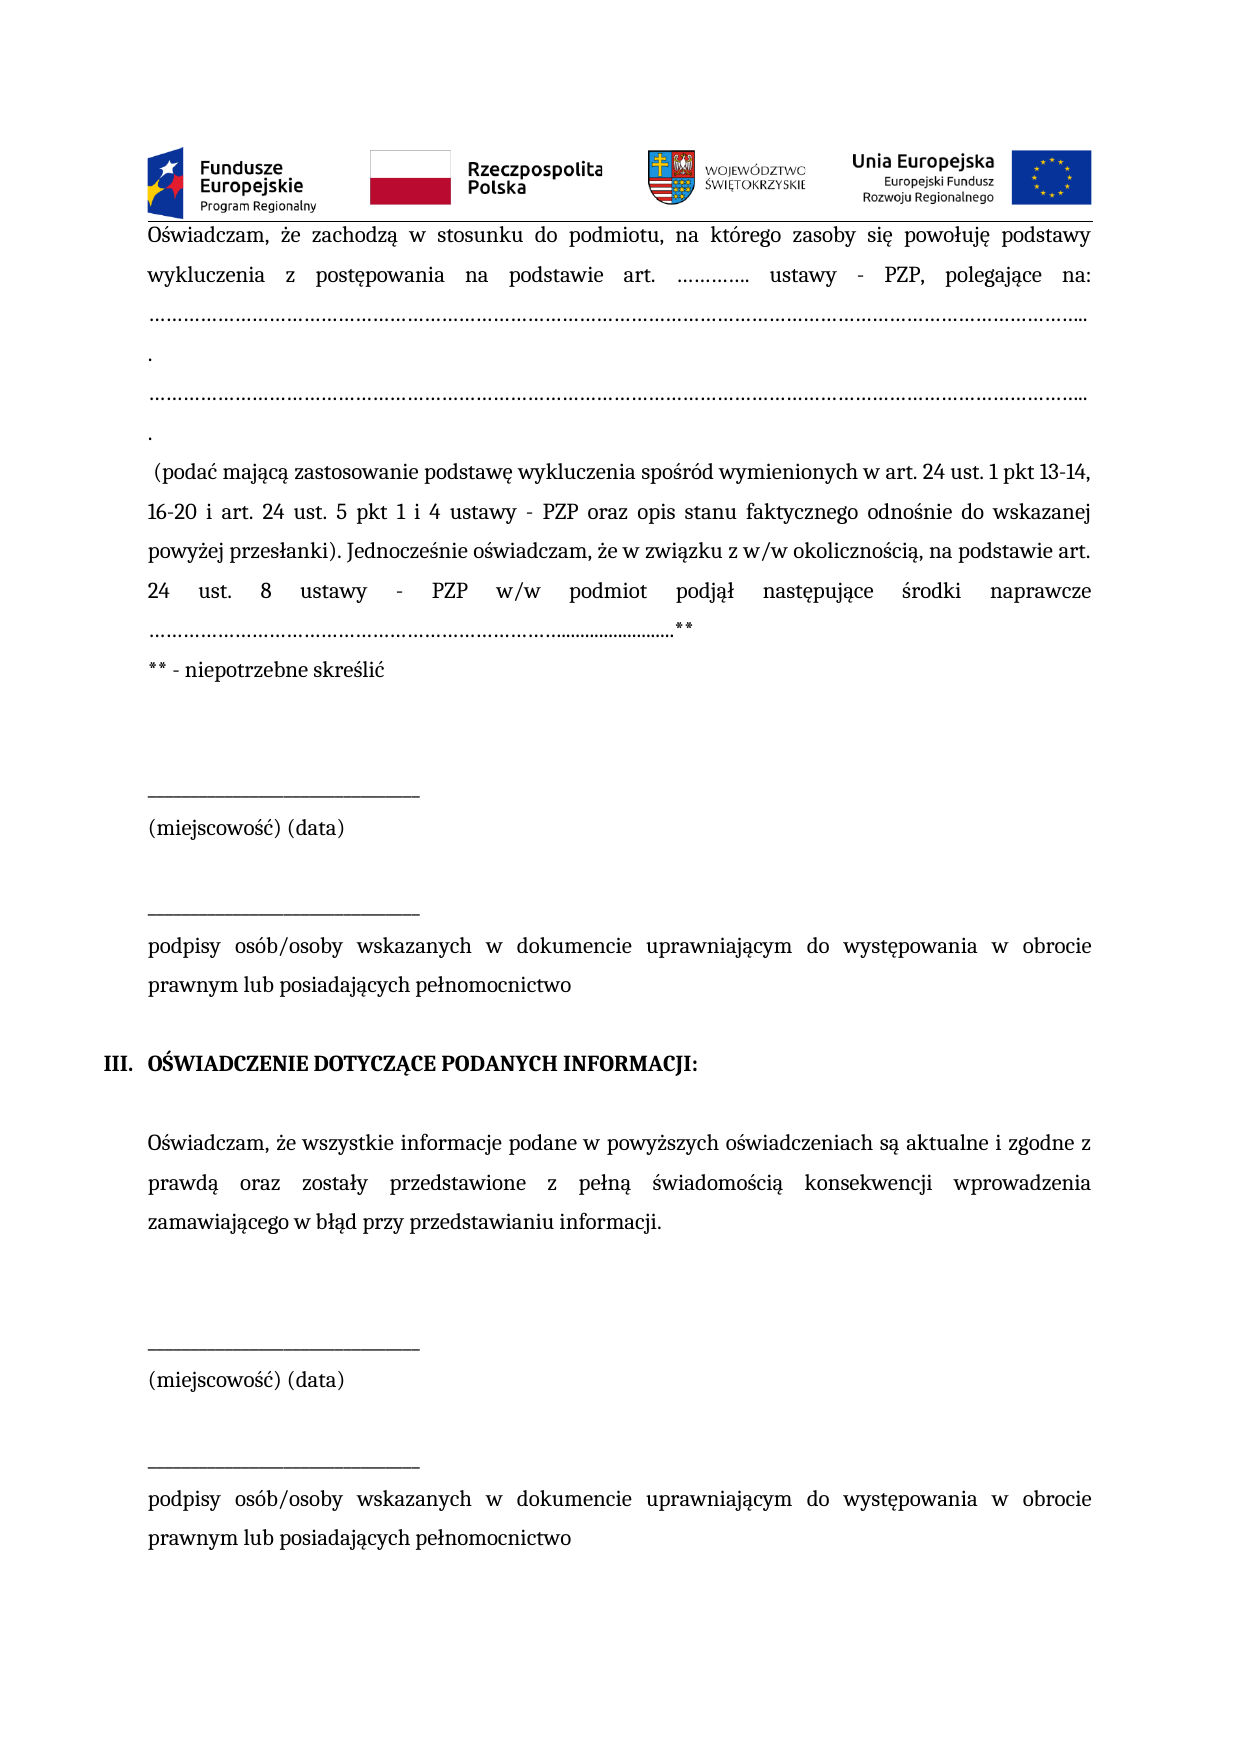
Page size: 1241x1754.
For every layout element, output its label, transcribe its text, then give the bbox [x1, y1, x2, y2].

text (miejscowość) (data) [148, 1367, 1093, 1393]
text Oświadczam, że wszystkie informacje podane w powyższych oświadczeniach są aktualne i zgodne z prawdą oraz zostały przedstawione z pełną świadomością konsekwencji wprowadzenia zamawiającego w błąd przy przedstawianiu informacji. [148, 1130, 1093, 1235]
picture [147, 147, 316, 219]
text ………………………………………………………………………………………………………………………………………………... [148, 380, 1093, 446]
text ________________________________ [148, 1327, 1093, 1354]
list OŚWIADCZENIE DOTYCZĄCE PODANYCH INFORMACJI: [103, 1051, 1093, 1077]
picture [648, 139, 806, 211]
text podpisy osób/osoby wskazanych w dokumencie uprawniającym do występowania w obrocie prawnym lub posiadających pełnomocnictwo [148, 933, 1093, 998]
text Oświadczam, że zachodzą w stosunku do podmiotu, na którego zasoby się powołuję podstawy wykluczenia z postępowania na podstawie art. …………. ustawy - PZP, polegające na: ………………………………………………………………………………………………………………………………………………... [148, 222, 1093, 367]
text ** - niepotrzebne skreślić [148, 656, 1093, 683]
picture [370, 139, 603, 211]
text ________________________________ [148, 775, 1093, 801]
text (podać mającą zastosowanie podstawę wykluczenia spośród wymienionych w art. 24 ust. 1 pkt 13-14, 16-20 i art. 24 ust. 5 pkt 1 i 4 ustawy - PZP oraz opis stanu faktycznego odnośnie do wskazanej powyżej przesłanki). Jednocześnie oświadczam, że w związku z w/w okolicznością, na podstawie art. 24 ust. 8 ustawy - PZP w/w podmiot podjął następujące środki naprawcze ………………………………………………………………........................** [148, 459, 1093, 643]
text podpisy osób/osoby wskazanych w dokumencie uprawniającym do występowania w obrocie prawnym lub posiadających pełnomocnictwo [148, 1485, 1093, 1551]
picture [853, 139, 1092, 211]
text ________________________________ [148, 893, 1093, 919]
text (miejscowość) (data) [148, 814, 1093, 841]
text ________________________________ [148, 1446, 1093, 1472]
